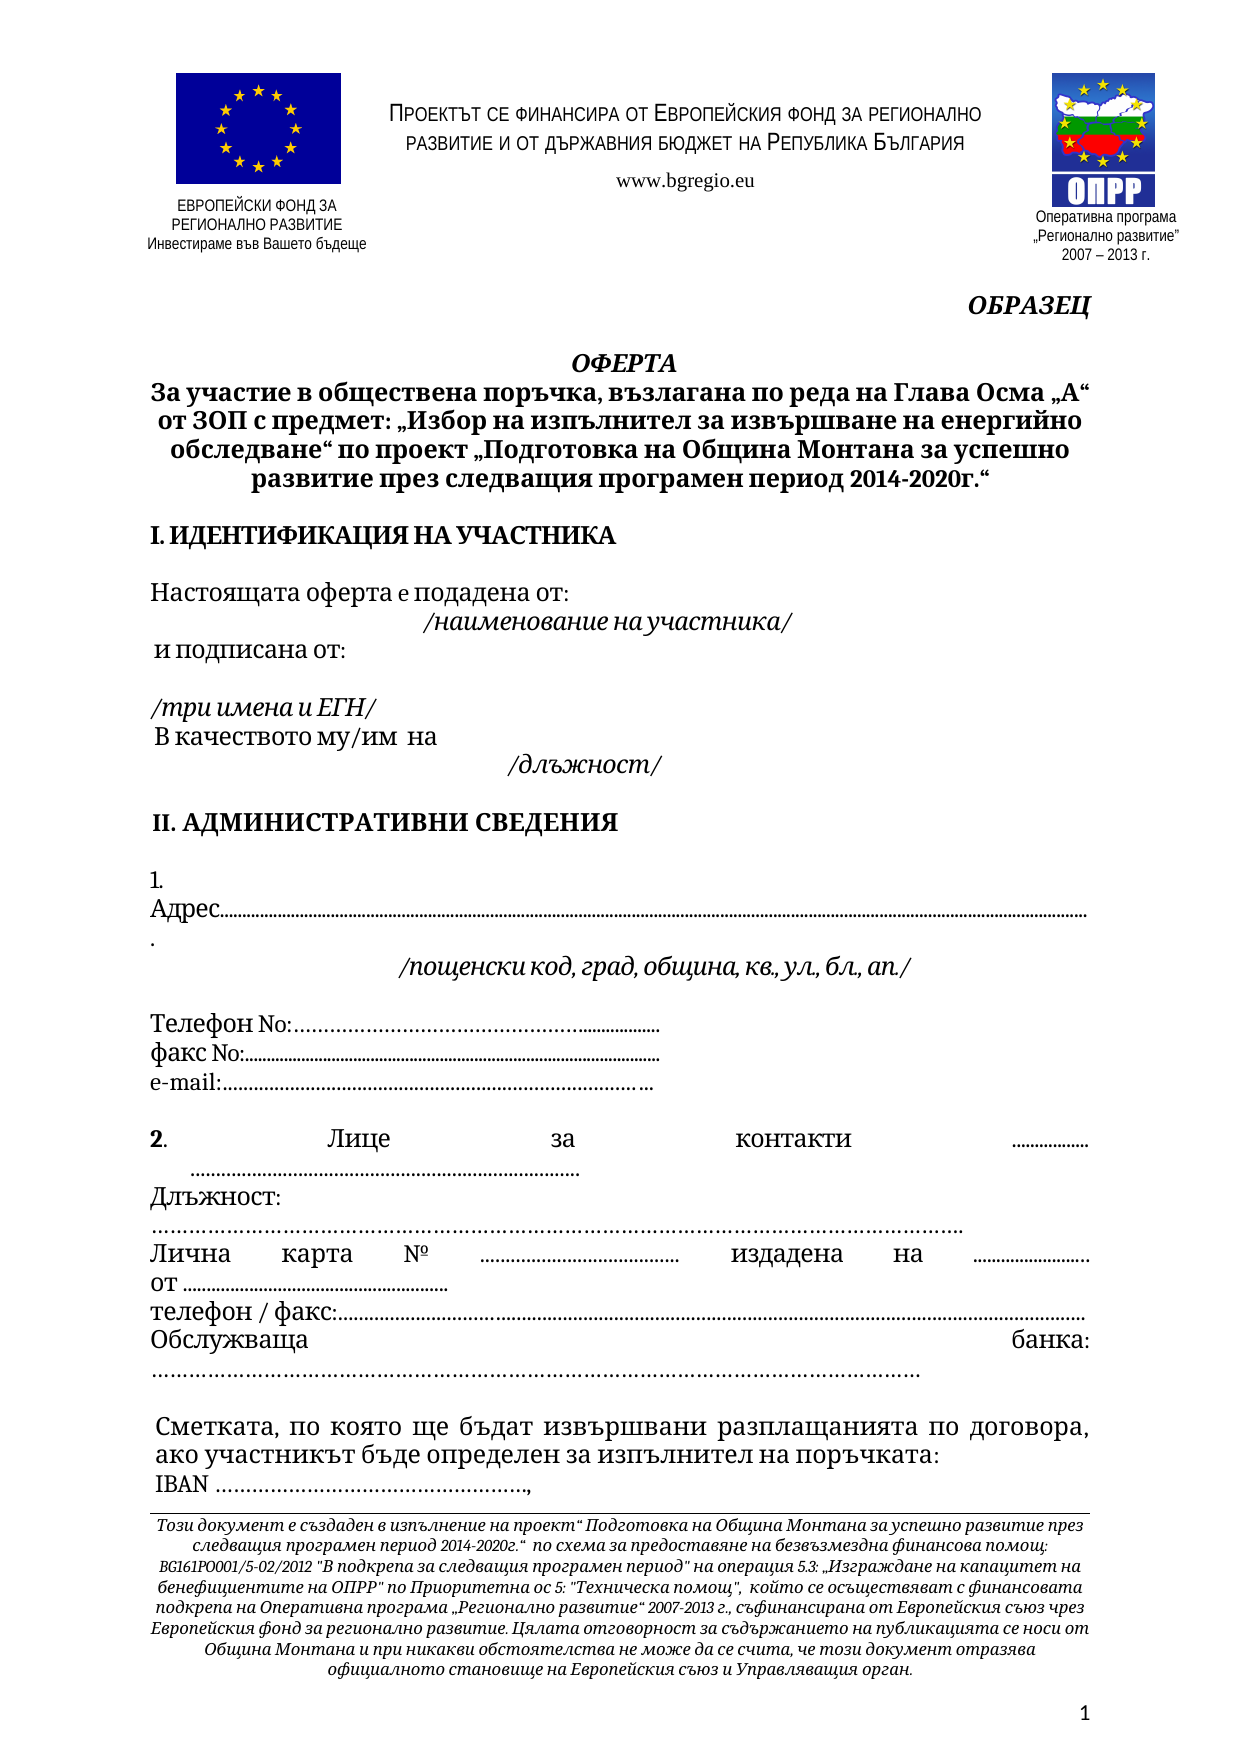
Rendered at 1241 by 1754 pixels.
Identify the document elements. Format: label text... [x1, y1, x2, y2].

text В качеството му/им на [154, 723, 1096, 751]
text Телефон No:…………………………………………................. [150, 1010, 1090, 1039]
text ОБРАЗЕЦ [150, 292, 1090, 321]
text и подписана от: [153, 636, 1096, 665]
text e-mail: ... [150, 1068, 1090, 1096]
text Обслужваща банка: …………………………………………………………………………………………………………… [150, 1326, 1090, 1384]
text Настоящата оферта e подадена от: [150, 579, 1090, 608]
text факс No:................................................................................................ [150, 1039, 1090, 1068]
text /длъжност/ [153, 751, 1096, 780]
text Длъжност:…………………………………………………………………………………………………………………. [150, 1183, 1090, 1240]
text /пощенски код, град, община, кв., ул., бл., ап./ [187, 953, 1090, 981]
text І. ИДЕНТИФИКАЦИЯ НА УЧАСТНИКА [150, 522, 1090, 579]
text телефон / факс: ................................................................................................................... [150, 1298, 1090, 1326]
text /три имена и ЕГН/ [150, 694, 1090, 723]
text Лична карта № ....................................... издадена на ......................... от ........................................................ [150, 1240, 1090, 1298]
text ОФЕРТА [150, 350, 1098, 378]
text Сметката, по която ще бъдат извършвани разплащанията по договора, ако участникът бъде определен за изпълнител на поръчката: [155, 1413, 1089, 1470]
text II. АДМИНИСТРАТИВНИ СВЕДЕНИЯ [152, 809, 1090, 838]
text 2. Лице за контакти ................. ............................................................................ [150, 1125, 1090, 1183]
text IBAN ……………………………………………, [155, 1470, 1089, 1499]
picture [1052, 73, 1155, 207]
picture [176, 73, 341, 184]
text 1. Адрес..................................................................................................................................................................................................... [150, 866, 1090, 953]
text /наименование на участника/ [153, 608, 1096, 636]
text За участие в обществена поръчка, възлагана по реда на Глава Осма „А“ от ЗОП с предмет: „Избор на изпълнител за извършване на енергийно обследване“ по проект „Подготовка на Община Монтана за успешно развитие през следващия програмен период 2014-2020г.“ [150, 378, 1090, 493]
